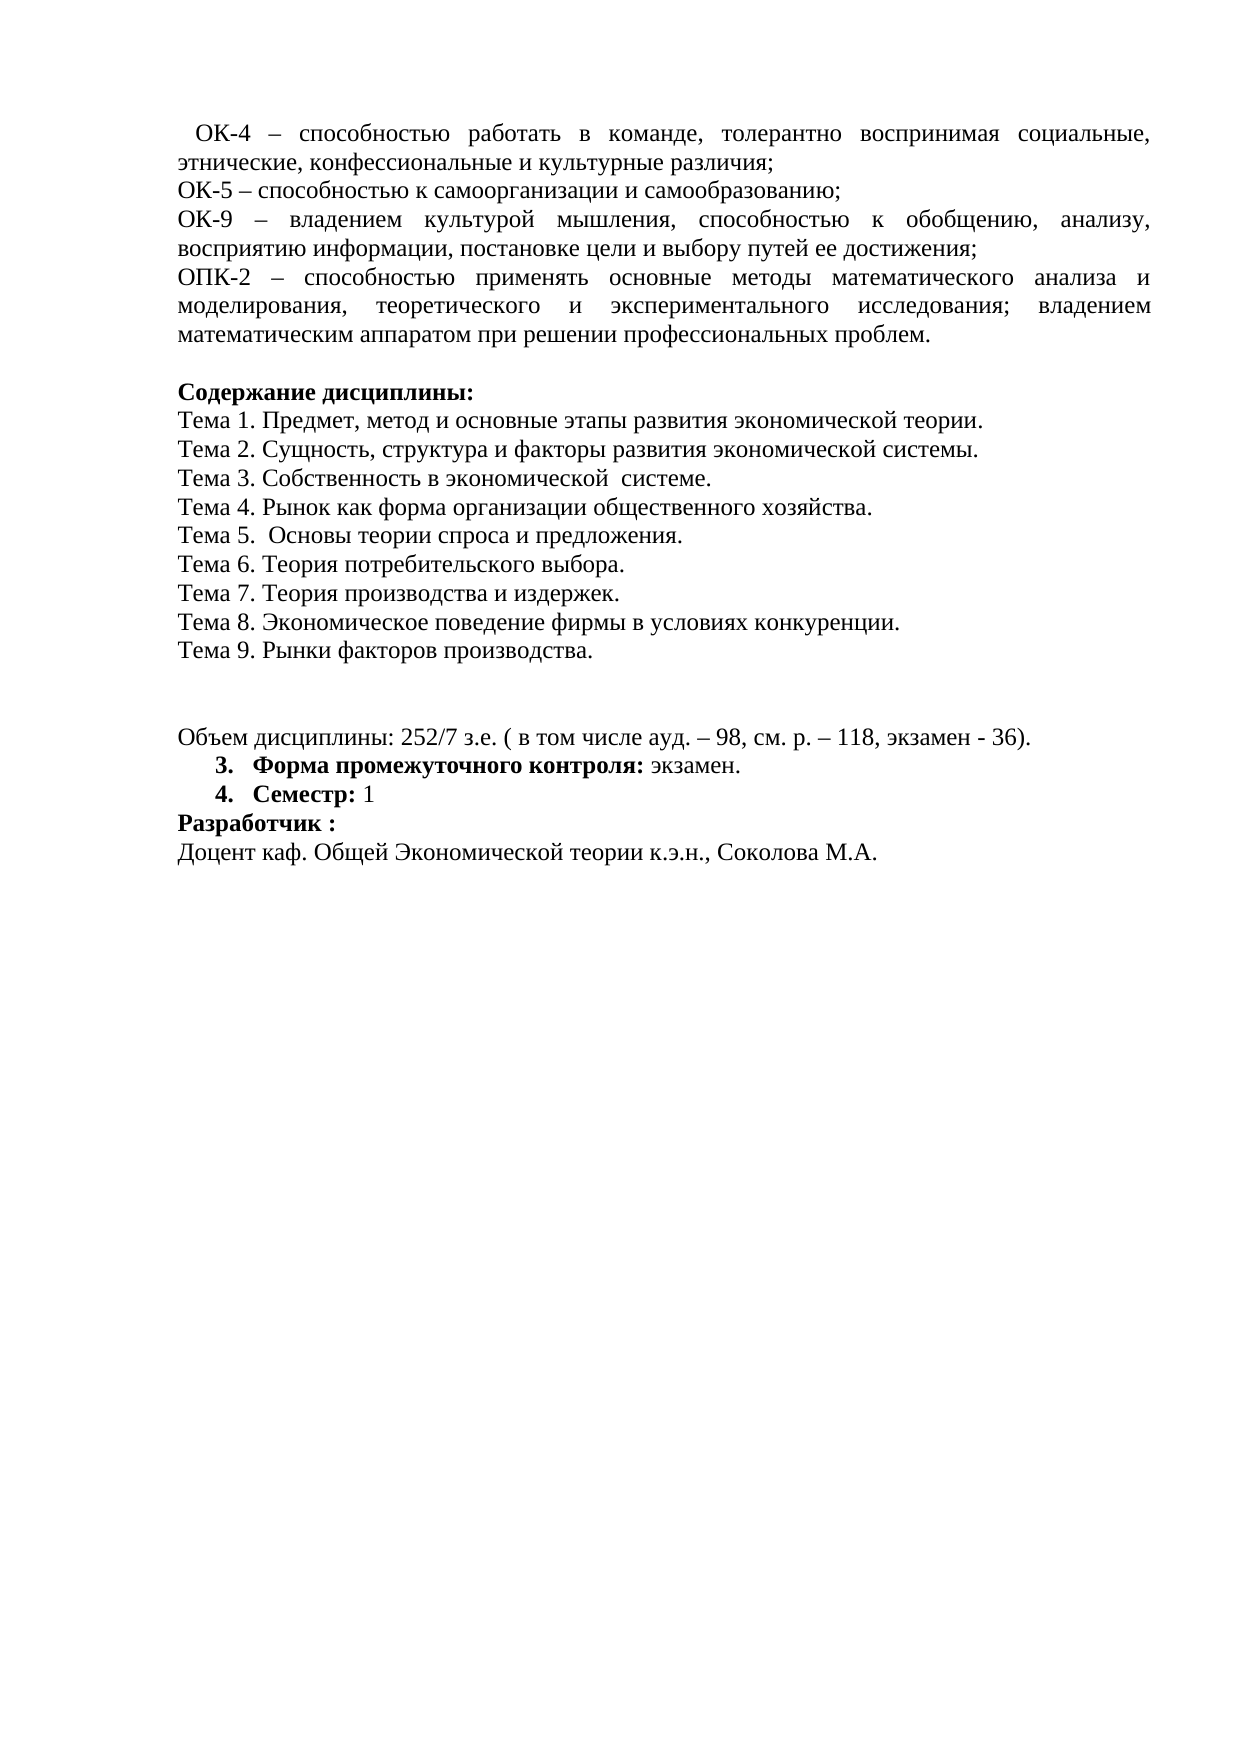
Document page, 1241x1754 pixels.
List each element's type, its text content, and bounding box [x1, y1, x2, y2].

text Тема 1. Предмет, метод и основные этапы развития экономической теории. [177, 406, 1152, 434]
list Семестр: 1 [215, 779, 1152, 808]
text ОК-4 – способностью работать в команде, толерантно воспринимая социальные, этнические, конфессиональные и культурные различия; [177, 118, 1152, 176]
text Объем дисциплины: 252/7 з.е. ( в том числе ауд. – 98, см. р. – 118, экзамен - 36). [177, 722, 1152, 751]
text Тема 5. Основы теории спроса и предложения. [177, 521, 1152, 549]
text Тема 8. Экономическое поведение фирмы в условиях конкуренции. [177, 607, 1152, 636]
text Доцент каф. Общей Экономической теории к.э.н., Соколова М.А. [177, 837, 1152, 866]
text Тема 6. Теория потребительского выбора. [177, 549, 1152, 578]
text Тема 7. Теория производства и издержек. [177, 578, 1152, 607]
text ОК-5 – способностью к самоорганизации и самообразованию; [177, 176, 1152, 204]
text ОПК-2 – способностью применять основные методы математического анализа и моделирования, теоретического и экспериментального исследования; владением математическим аппаратом при решении профессиональных проблем. [177, 262, 1152, 348]
text ОК-9 – владением культурой мышления, способностью к обобщению, анализу, восприятию информации, постановке цели и выбору путей ее достижения; [177, 204, 1152, 262]
text Тема 4. Рынок как форма организации общественного хозяйства. [177, 492, 1152, 521]
text Содержание дисциплины: [177, 377, 1152, 406]
list Форма промежуточного контроля: экзамен. [215, 751, 1152, 779]
text Тема 3. Собственность в экономической системе. [177, 463, 1152, 492]
text Разработчик : [177, 808, 1152, 837]
text Тема 9. Рынки факторов производства. [177, 636, 1152, 664]
text Тема 2. Сущность, структура и факторы развития экономической системы. [177, 434, 1152, 463]
